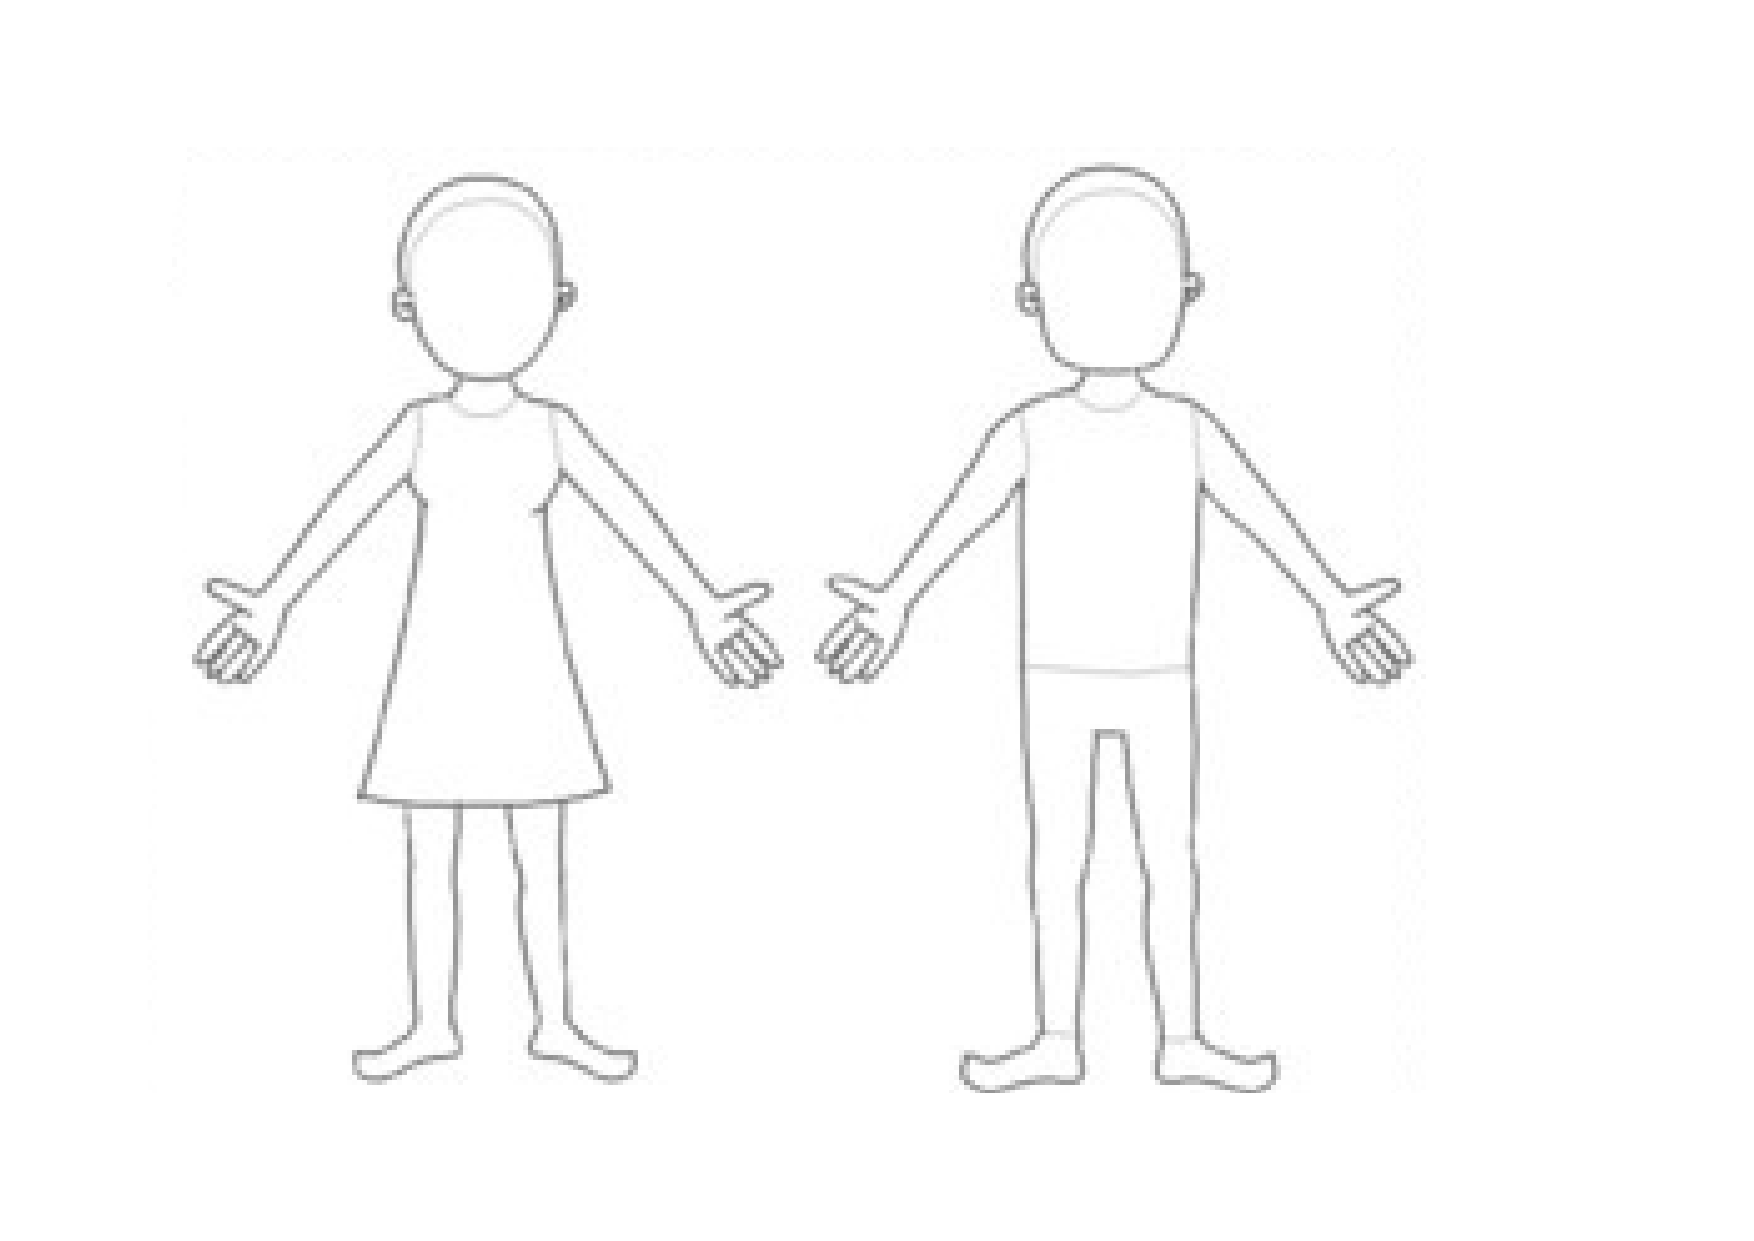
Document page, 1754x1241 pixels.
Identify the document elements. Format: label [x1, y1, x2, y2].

picture [147, 147, 1517, 1093]
